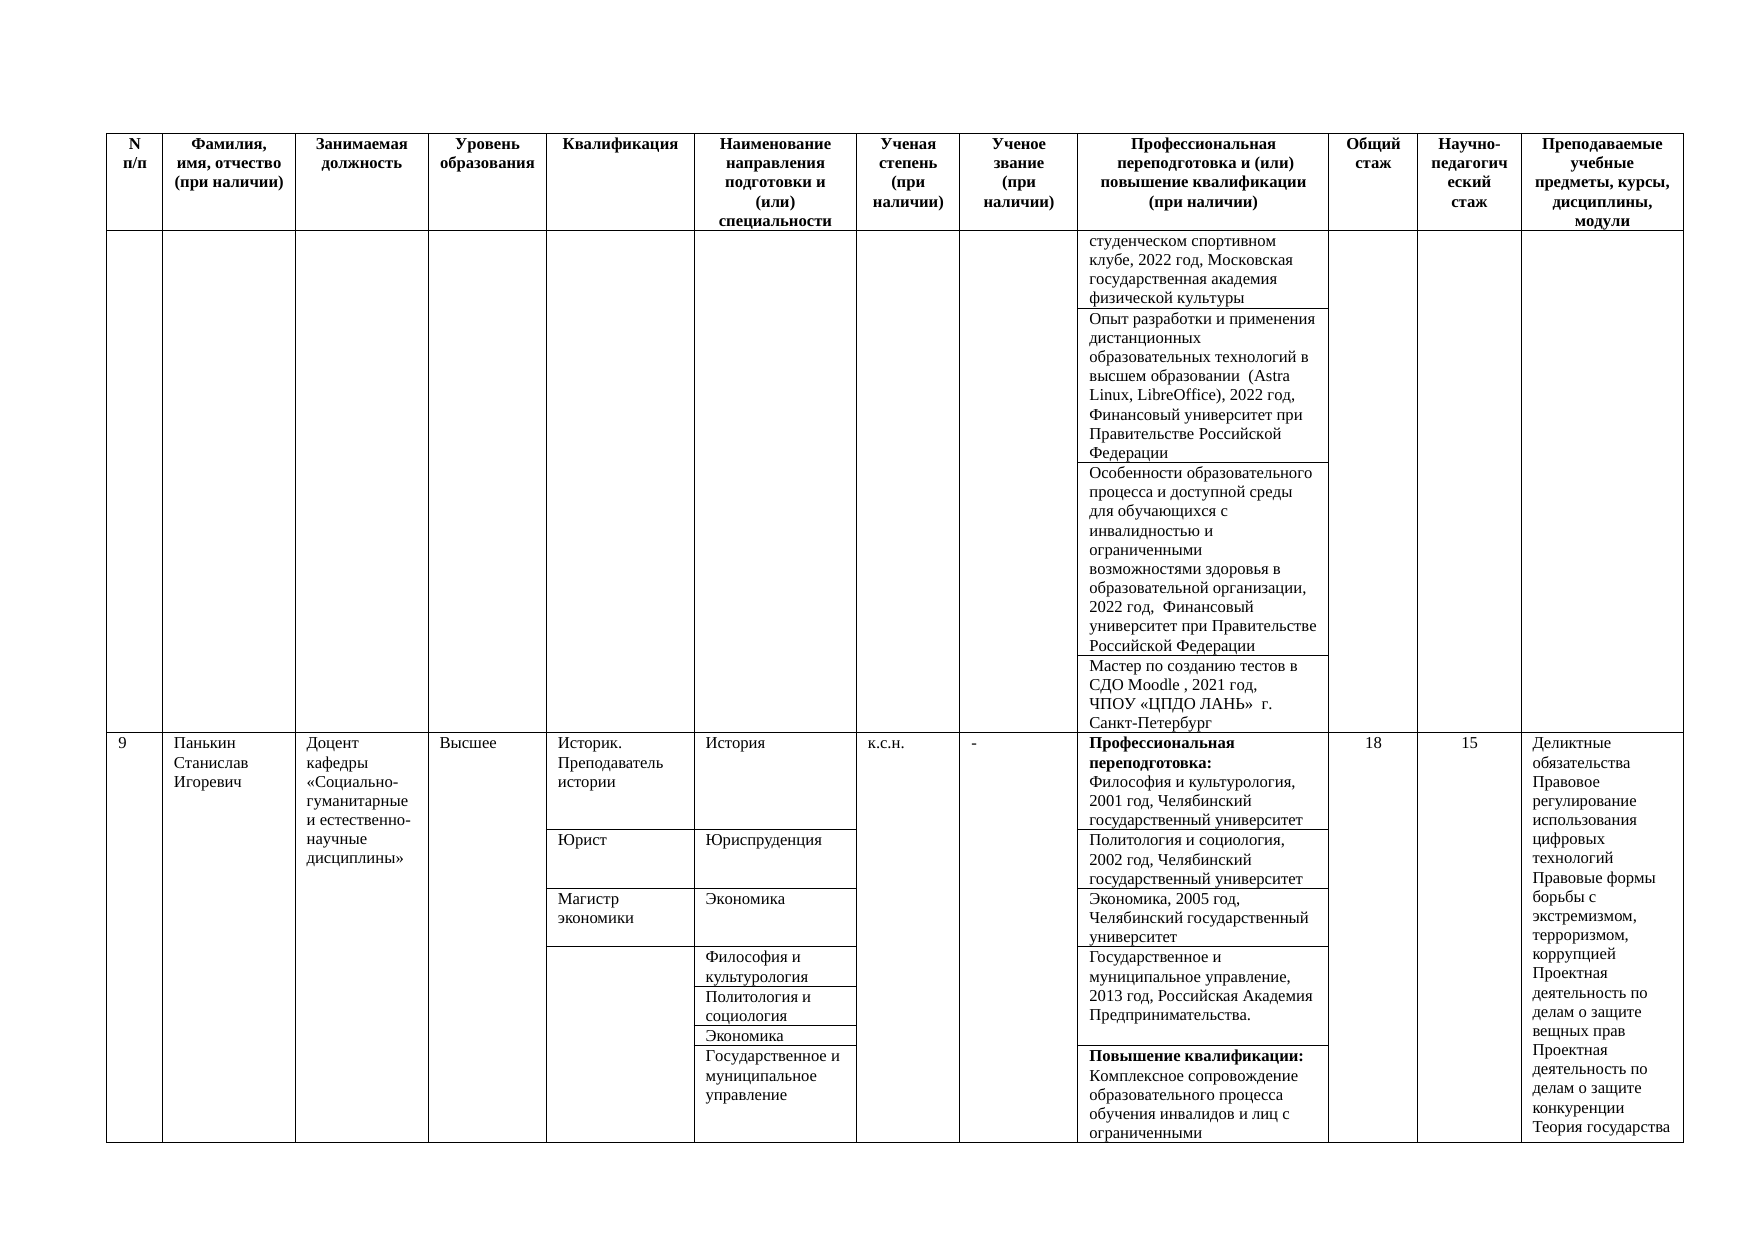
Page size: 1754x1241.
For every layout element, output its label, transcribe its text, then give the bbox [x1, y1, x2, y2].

table_cell Панькин Станислав Игоревич [163, 733, 295, 1142]
table_header Фамилия, имя, отчество (при наличии) [163, 134, 295, 230]
table_header Общий стаж [1329, 134, 1417, 230]
table_cell История [695, 733, 856, 829]
table_header Занимаемая должность [296, 134, 428, 230]
table_cell Магистр экономики [547, 889, 694, 946]
table_header N п/п [107, 134, 162, 230]
table_cell Государственное и муниципальное управление [695, 1046, 856, 1142]
table_cell Историк. Преподаватель истории [547, 733, 694, 829]
table_cell Экономика [695, 889, 856, 946]
table_header Квалификация [547, 134, 694, 230]
table_cell Опыт разработки и применения дистанционных образовательных технологий в высшем образовании (Astra Linux, LibreOffice), 2022 год, Финансовый университет при Правительстве Российской Федерации [1078, 309, 1328, 462]
table_cell 18 [1329, 733, 1417, 1142]
table_cell Юриспруденция [695, 830, 856, 888]
table_cell к.с.н. [857, 733, 959, 1142]
table_cell Политология и социология, 2002 год, Челябинский государственный университет [1078, 830, 1328, 888]
table_cell Экономика, 2005 год, Челябинский государственный университет [1078, 889, 1328, 946]
table_header Уровень образования [429, 134, 546, 230]
table_cell [547, 947, 694, 1142]
table_header Научно-педагогический стаж [1418, 134, 1521, 230]
table_header Профессиональная переподготовка и (или) повышение квалификации (при наличии) [1078, 134, 1328, 230]
table_header Преподаваемые учебные предметы, курсы, дисциплины, модули [1522, 134, 1683, 230]
table_cell Деликтные обязательства Правовое регулирование использования цифровых технологий Правовые формы борьбы с экстремизмом, терроризмом, коррупцией Проектная деятельность по делам о защите вещных прав Проектная деятельность по делам о защите конкуренции Теория государства и права [1522, 733, 1683, 1142]
table_cell 9 [107, 733, 162, 1142]
table_cell - [960, 733, 1077, 1142]
table_cell Политология и социология [695, 987, 856, 1025]
table_cell Экономика [695, 1026, 856, 1045]
table_cell Государственное и муниципальное управление, 2013 год, Российская Академия Предпринимательства. [1078, 947, 1328, 1045]
table_header Наименование направления подготовки и (или) специальности [695, 134, 856, 230]
table_cell Особенности образовательного процесса и доступной среды для обучающихся с инвалидностью и ограниченными возможностями здоровья в образовательной организации, 2022 год, Финансовый университет при Правительстве Российской Федерации [1078, 463, 1328, 654]
table_cell Доцент кафедры «Социально-гуманитарные и естественно-научные дисциплины» [296, 733, 428, 1142]
table_cell Высшее [429, 733, 546, 1142]
table_cell Мастер по созданию тестов в СДО Мoodle , 2021 год, ЧПОУ «ЦПДО ЛАНЬ» г. Санкт-Петербург [1078, 656, 1328, 732]
table_header Ученая степень (при наличии) [857, 134, 959, 230]
table_cell 15 [1418, 733, 1521, 1142]
table_cell Профессиональная переподготовка: Философия и культурология, 2001 год, Челябинский государственный университет [1078, 733, 1328, 829]
table_cell Юрист [547, 830, 694, 888]
table_header Ученое звание (при наличии) [960, 134, 1077, 230]
table_cell Организация спортивно-массовой работы в студенческом спортивном клубе, 2022 год, Московская государственная академия физической культуры [1078, 231, 1328, 307]
table_cell Философия и культурология [695, 947, 856, 986]
